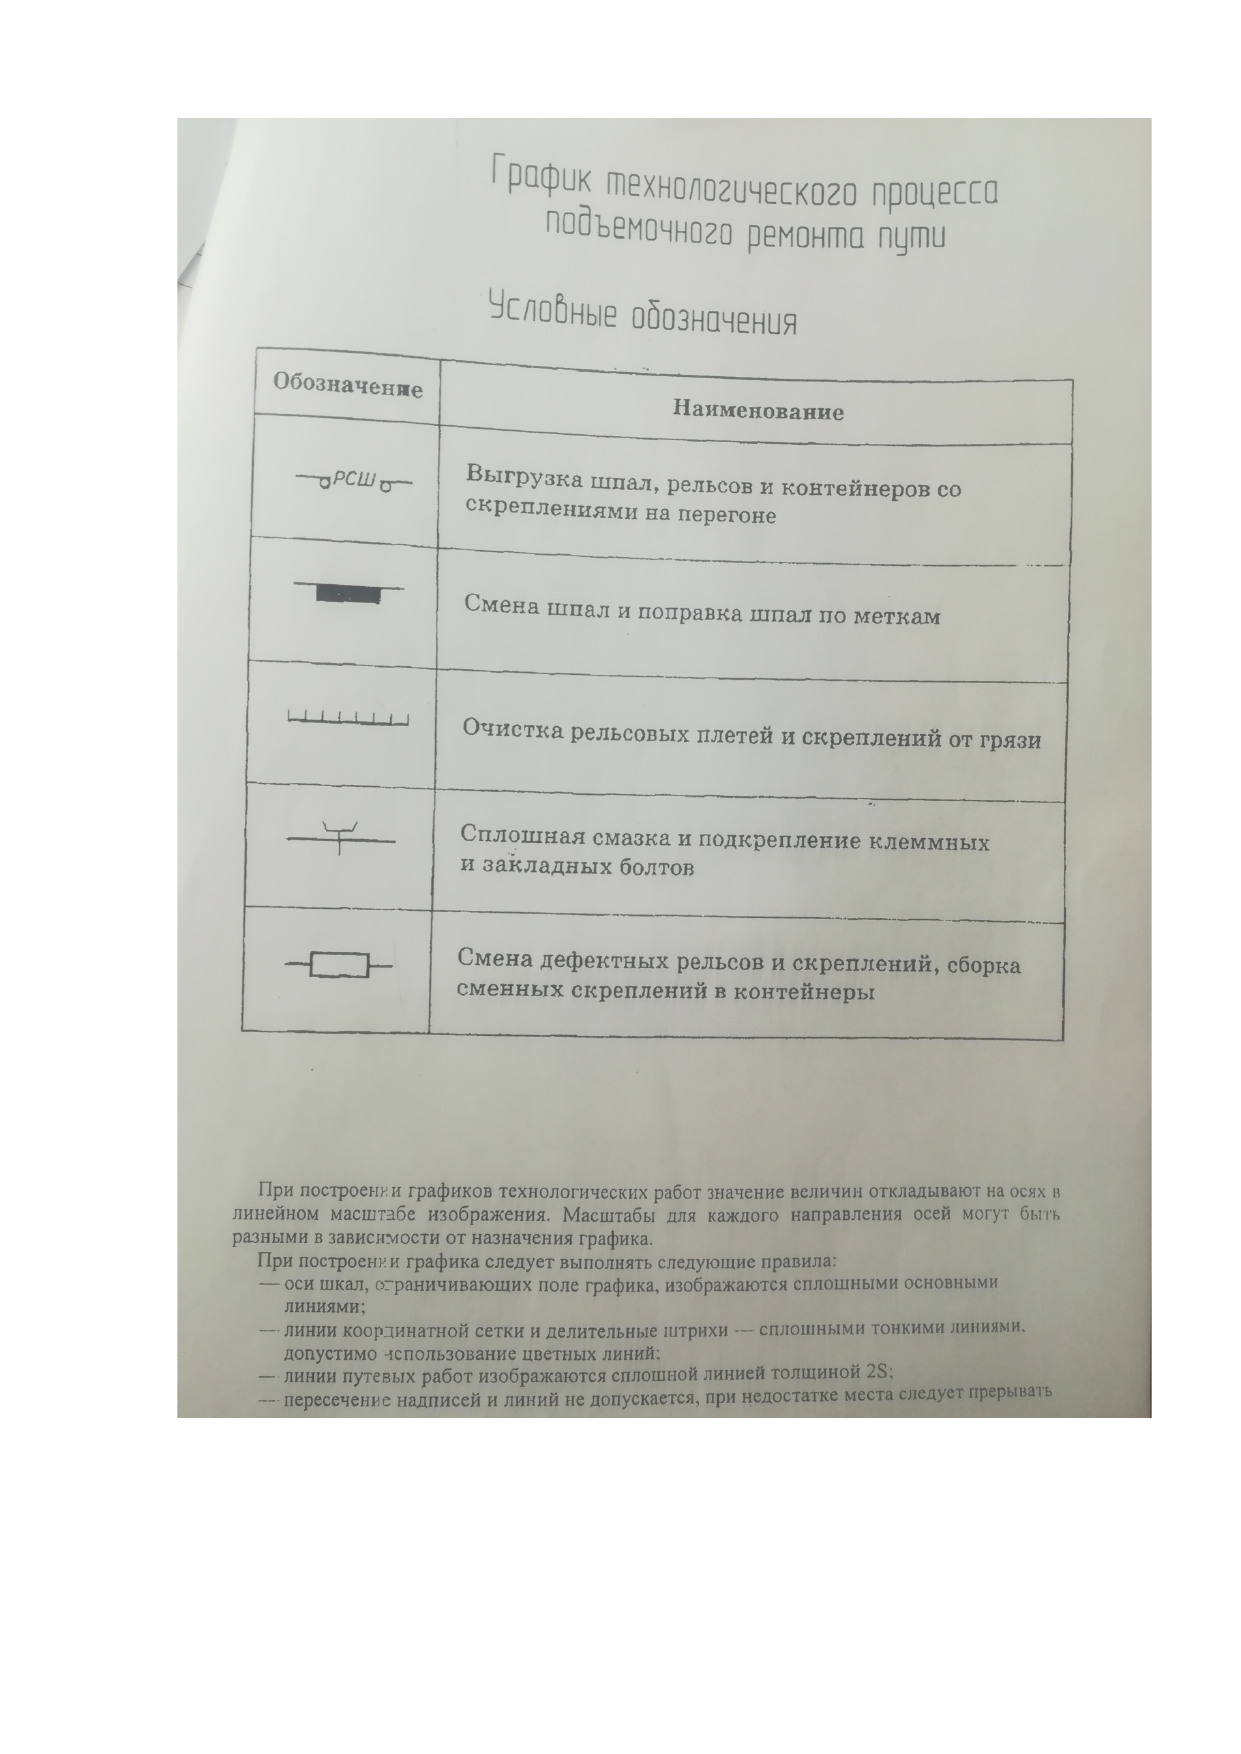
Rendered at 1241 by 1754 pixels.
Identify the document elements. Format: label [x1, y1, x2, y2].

picture [177, 118, 1152, 1418]
